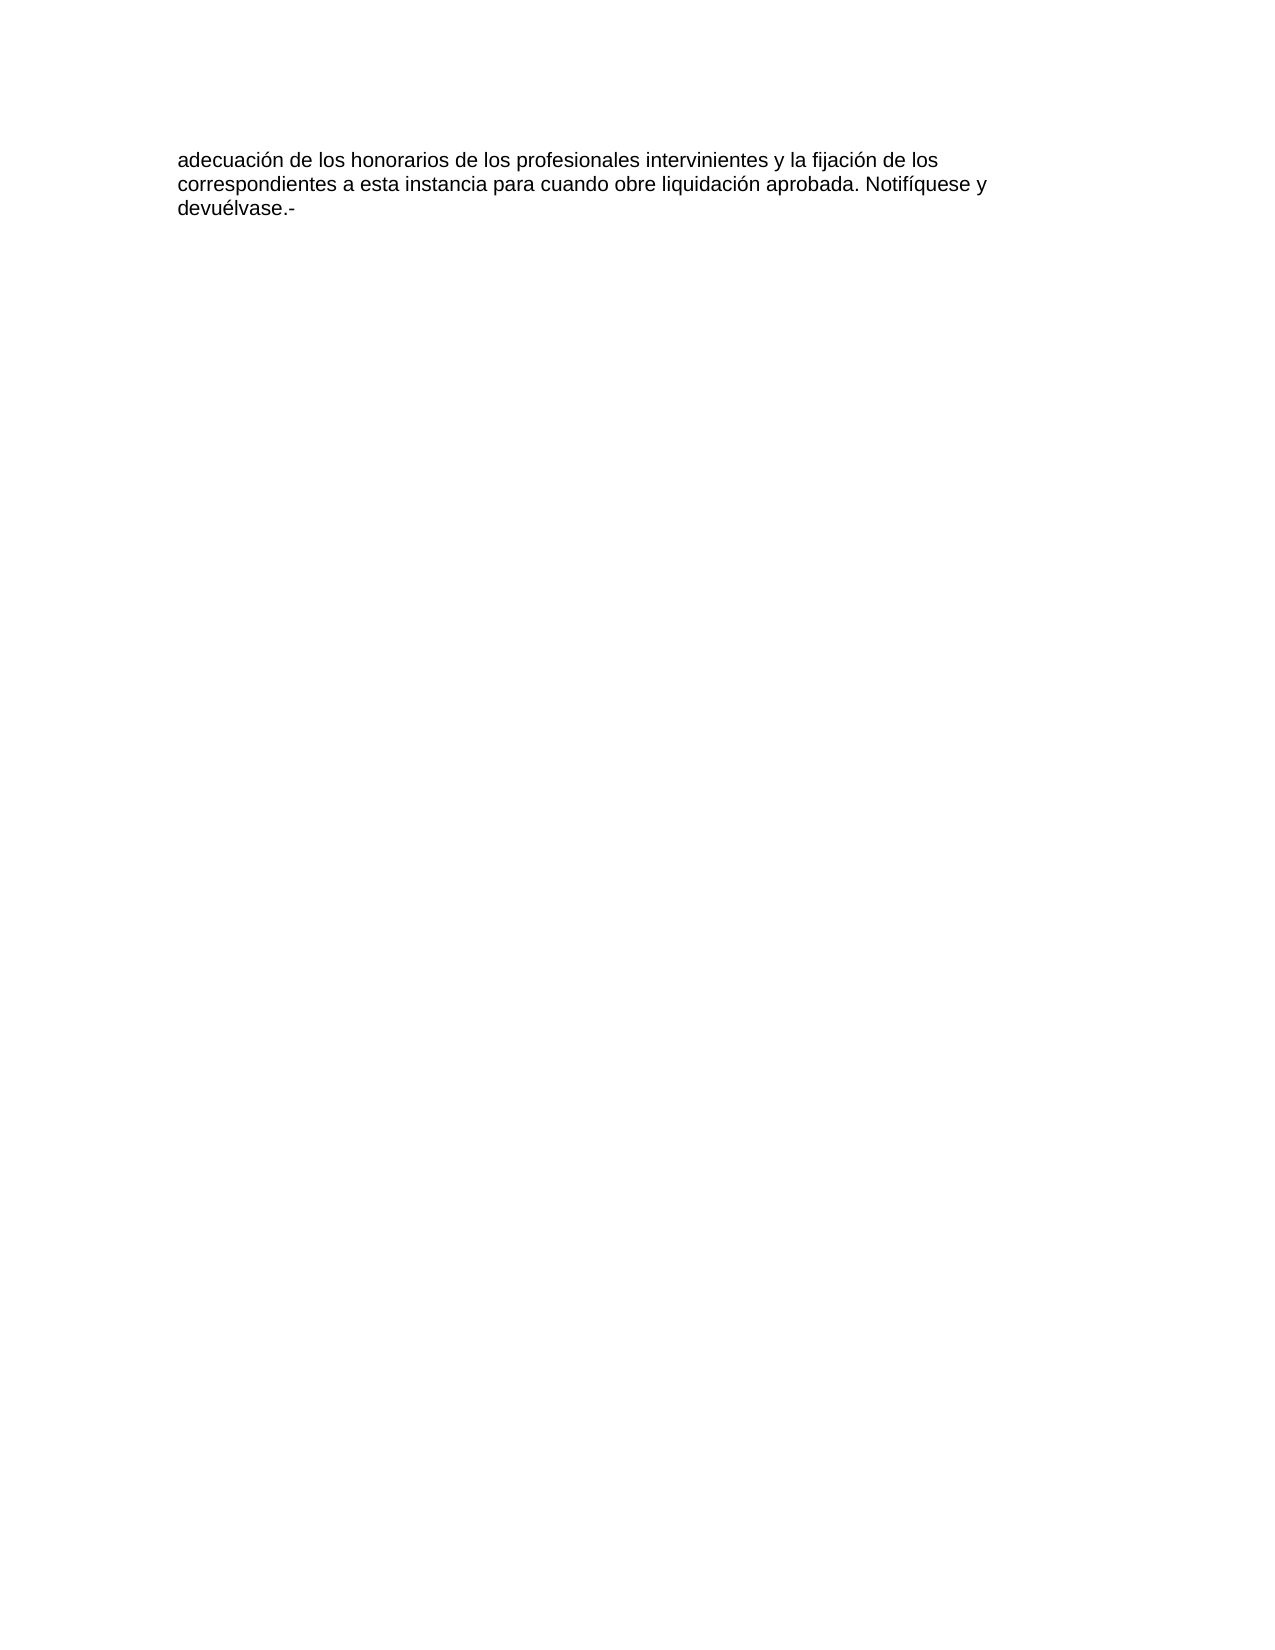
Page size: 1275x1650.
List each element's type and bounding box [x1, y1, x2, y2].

text [177, 148, 1098, 219]
